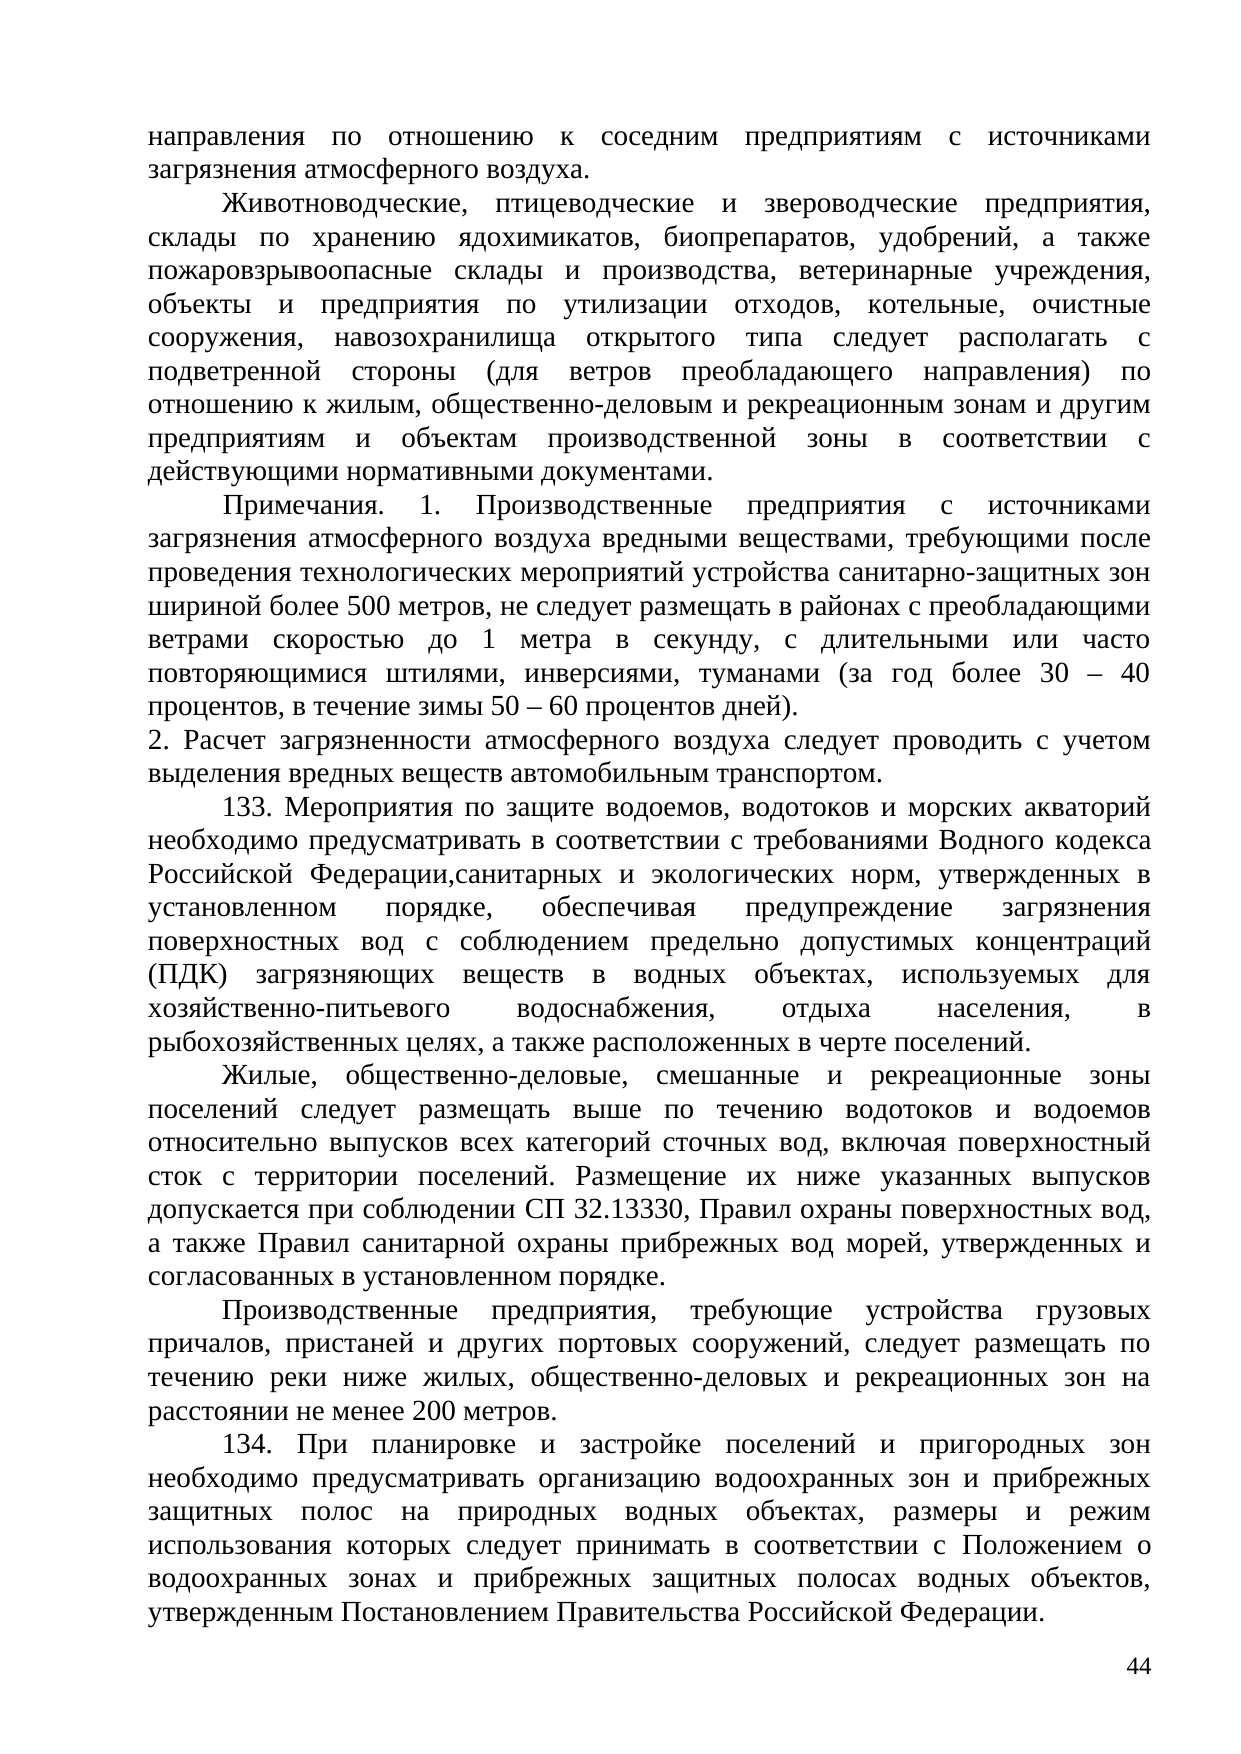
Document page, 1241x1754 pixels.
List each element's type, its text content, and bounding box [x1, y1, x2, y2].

text 2. Расчет загрязненности атмосферного воздуха следует проводить с учетом выделения вредных веществ автомобильным транспортом. [148, 722, 1152, 789]
text 133. Мероприятия по защите водоемов, водотоков и морских акваторий необходимо предусматривать в соответствии с требованиями Водного кодекса Российской Федерации,санитарных и экологических норм, утвержденных в установленном порядке, обеспечивая предупреждение загрязнения поверхностных вод с соблюдением предельно допустимых концентраций (ПДК) загрязняющих веществ в водных объектах, используемых для хозяйственно-питьевого водоснабжения, отдыха населения, в рыбохозяйственных целях, а также расположенных в черте поселений. [148, 789, 1152, 1057]
text Животноводческие, птицеводческие и звероводческие предприятия, склады по хранению ядохимикатов, биопрепаратов, удобрений, а также пожаровзрывоопасные склады и производства, ветеринарные учреждения, объекты и предприятия по утилизации отходов, котельные, очистные сооружения, навозохранилища открытого типа следует располагать с подветренной стороны (для ветров преобладающего направления) по отношению к жилым, общественно-деловым и рекреационным зонам и другим предприятиям и объектам производственной зоны в соответствии с действующими нормативными документами. [148, 185, 1152, 487]
text 134. При планировке и застройке поселений и пригородных зон необходимо предусматривать организацию водоохранных зон и прибрежных защитных полос на природных водных объектах, размеры и режим использования которых следует принимать в соответствии с Положением о водоохранных зонах и прибрежных защитных полосах водных объектов, утвержденным Постановлением Правительства Российской Федерации. [148, 1426, 1152, 1627]
text Производственные предприятия, требующие устройства грузовых причалов, пристаней и других портовых сооружений, следует размещать по течению реки ниже жилых, общественно-деловых и рекреационных зон на расстоянии не менее . [148, 1292, 1152, 1426]
text Примечания. 1. Производственные предприятия с источниками загрязнения атмосферного воздуха вредными веществами, требующими после проведения технологических мероприятий устройства санитарно-защитных зон шириной более , не следует размещать в районах с преобладающими ветрами скоростью до в секунду, с длительными или часто повторяющимися штилями, инверсиями, туманами (за год более 30 – 40 процентов, в течение зимы 50 – 60 процентов дней). [148, 487, 1152, 722]
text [148, 118, 1152, 185]
text Жилые, общественно-деловые, смешанные и рекреационные зоны поселений следует размещать выше по течению водотоков и водоемов относительно выпусков всех категорий сточных вод, включая поверхностный сток с территории поселений. Размещение их ниже указанных выпусков допускается при соблюдении СП 32.13330, Правил охраны поверхностных вод, а также Правил санитарной охраны прибрежных вод морей, утвержденных и согласованных в установленном порядке. [148, 1057, 1152, 1292]
